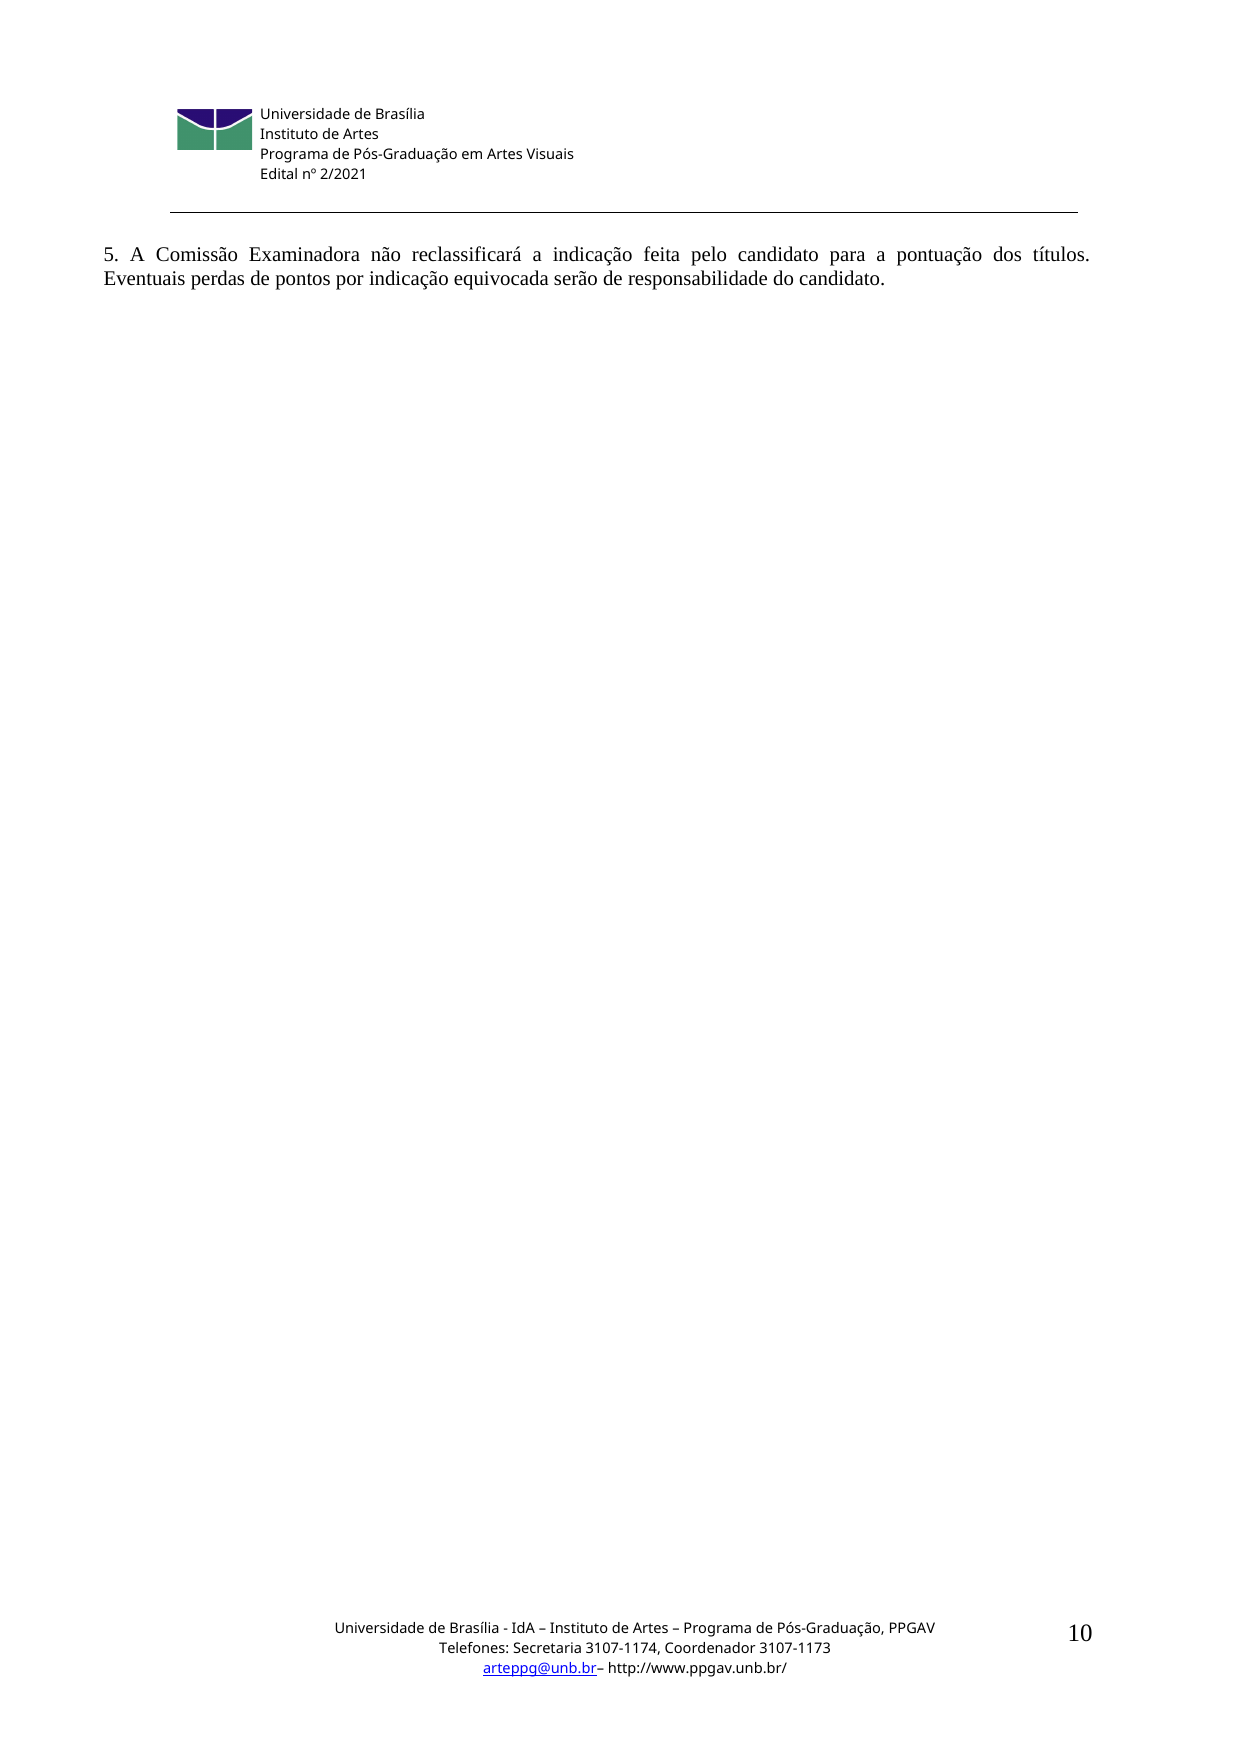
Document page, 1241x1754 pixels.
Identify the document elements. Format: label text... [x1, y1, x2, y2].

picture [177, 109, 253, 150]
text 5. A Comissão Examinadora não reclassificará a indicação feita pelo candidato para a pontuação dos títulos. Eventuais perdas de pontos por indicação equivocada serão de responsabilidade do candidato. [103, 242, 1092, 290]
